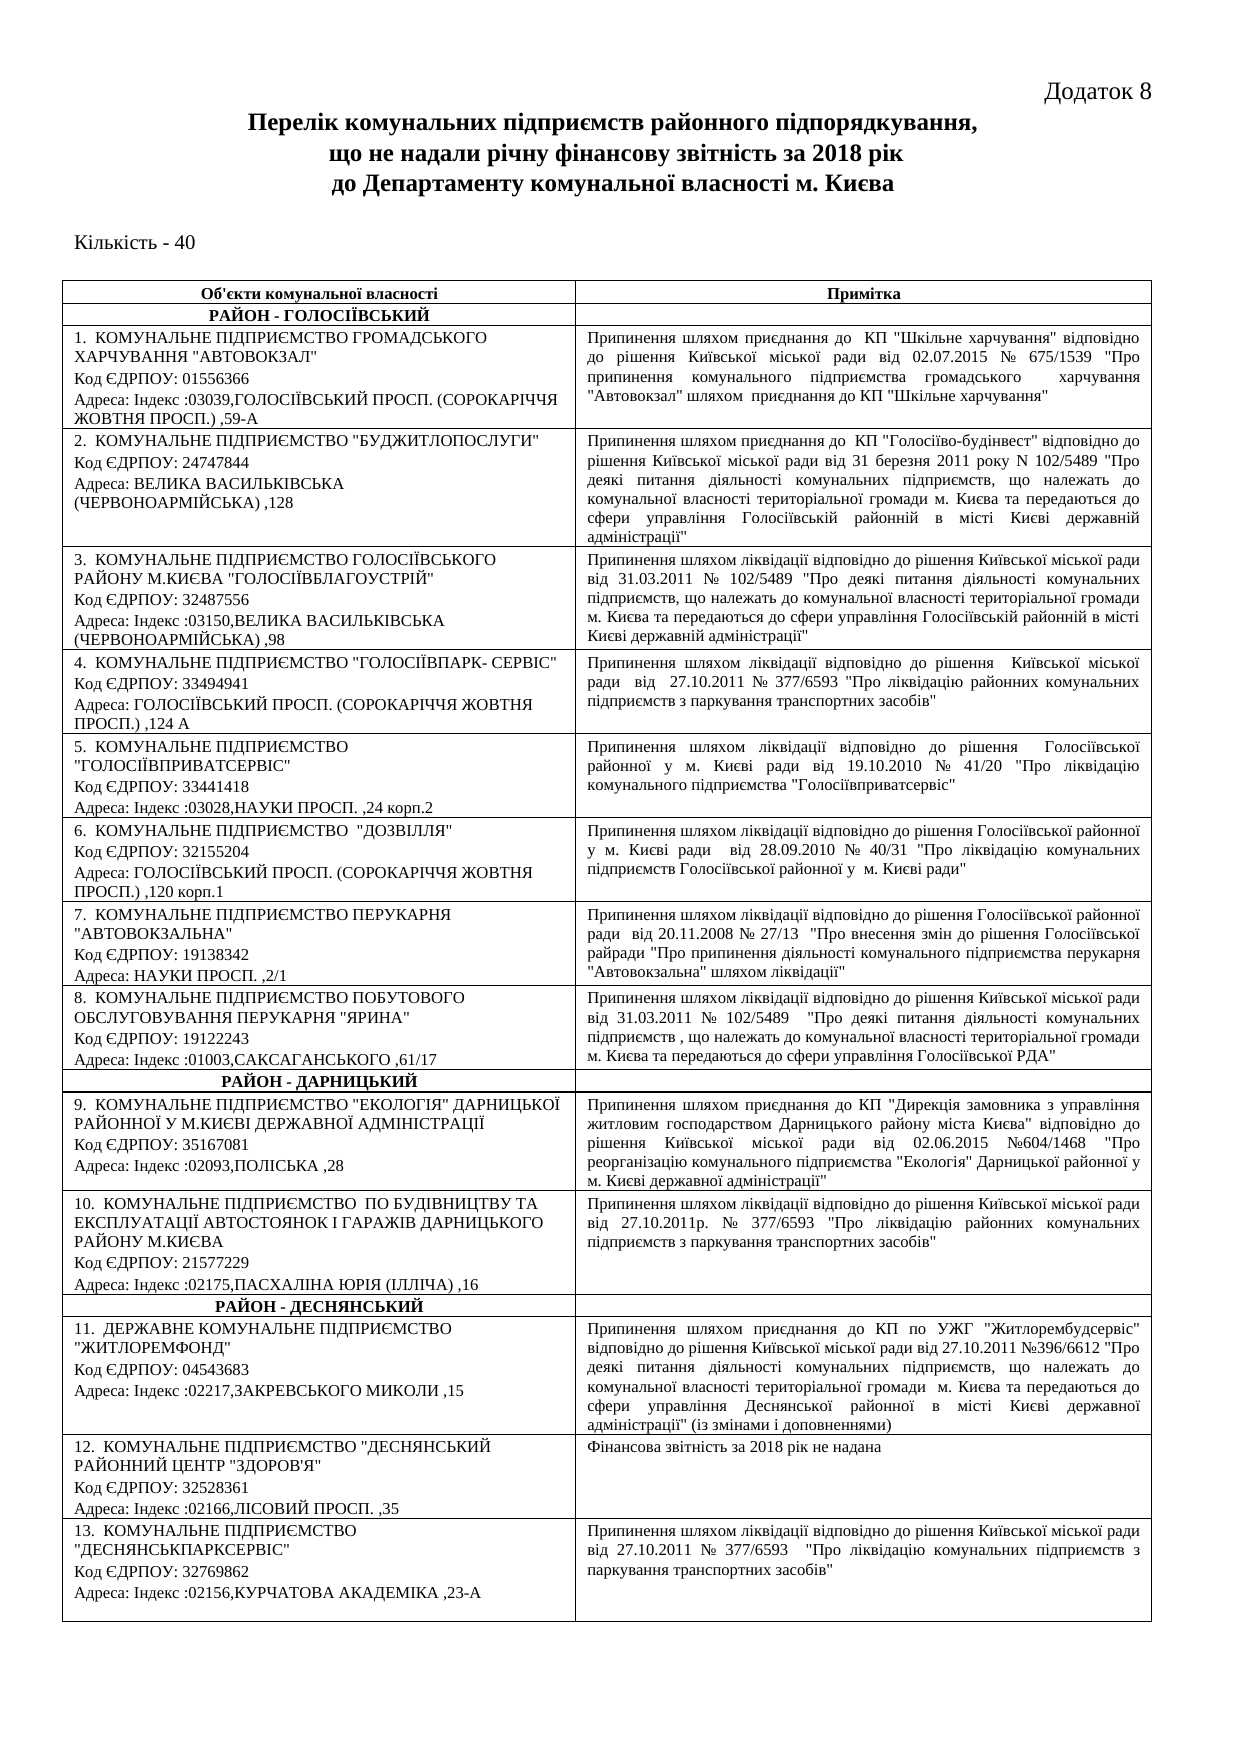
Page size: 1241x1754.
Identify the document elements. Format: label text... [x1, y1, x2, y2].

table_cell Припинення шляхом ліквідації відповідно до рішення Київської міської ради від 27.10.2011р. № 377/6593 "Про ліквідацію районних комунальних підприємств з паркування транспортних засобів" [576, 1191, 1151, 1293]
table_header Примітка [576, 281, 1151, 303]
table_cell [576, 1070, 1151, 1091]
table_cell Припинення шляхом приєднання до КП "Шкільне харчування" відповідно до рішення Київської міської ради від 02.07.2015 № 675/1539 "Про припинення комунального підприємства громадського харчування "Автовокзал" шляхом приєднання до КП "Шкільне харчування" [576, 326, 1151, 428]
text що не надали річну фінансову звітність за 2018 рік [74, 138, 1152, 166]
table_cell Припинення шляхом приєднання до КП "Дирекція замовника з управління житловим господарством Дарницького району міста Києва" відповідно до рішення Київської міської ради від 02.06.2015 №604/1468 "Про реорганізацію комунального підприємства "Екологія" Дарницької районної у м. Києві державної адміністрації" [576, 1093, 1151, 1190]
table_header Об'єкти комунальної власності [63, 281, 575, 303]
table_cell Припинення шляхом приєднання до КП по УЖГ "Житлорембудсервіс" відповідно до рішення Київської міської ради від 27.10.2011 №396/6612 "Про деякі питання діяльності комунальних підприємств, що належать до комунальної власності територіальної громади м. Києва та передаються до сфери управління Деснянської районної в місті Києві державної адміністрації" (із змінами і доповненнями) [576, 1317, 1151, 1434]
table_cell Припинення шляхом ліквідації відповідно до рішення Голосіївської районної ради від 20.11.2008 № 27/13 "Про внесення змін до рішення Голосіївської райради "Про припинення діяльності комунального підприємства перукарня "Автовокзальна" шляхом ліквідації" [576, 902, 1151, 985]
table_cell Припинення шляхом приєднання до КП "Голосіїво-будінвест" відповідно до рішення Київської міської ради від 31 березня 2011 року N 102/5489 "Про деякі питання діяльності комунальних підприємств, що належать до комунальної власності територіальної громади м. Києва та передаються до сфери управління Голосіївській районній в місті Києві державній адміністрації" [576, 429, 1151, 546]
text Додаток 8 [74, 76, 1152, 105]
table_cell Припинення шляхом ліквідації відповідно до рішення Київської міської ради від 27.10.2011 № 377/6593 "Про ліквідацію комунальних підприємств з паркування транспортних засобів" [576, 1519, 1151, 1621]
table_cell 6. КОМУНАЛЬНЕ ПІДПРИЄМСТВО "ДОЗВІЛЛЯ" Код ЄДРПОУ: 32155204 Адреса: ГОЛОСІЇВСЬКИЙ ПРОСП. (СОРОКАРІЧЧЯ ЖОВТНЯ ПРОСП.) ,120 корп.1 [63, 818, 575, 901]
table_cell 8. КОМУНАЛЬНЕ ПІДПРИЄМСТВО ПОБУТОВОГО ОБСЛУГОВУВАННЯ ПЕРУКАРНЯ "ЯРИНА" Код ЄДРПОУ: 19122243 Адреса: Індекс :01003,САКСАГАНСЬКОГО ,61/17 [63, 986, 575, 1069]
table_cell 7. КОМУНАЛЬНЕ ПІДПРИЄМСТВО ПЕРУКАРНЯ "АВТОВОКЗАЛЬНА" Код ЄДРПОУ: 19138342 Адреса: НАУКИ ПРОСП. ,2/1 [63, 902, 575, 985]
text до Департаменту комунальної власності м. Києва [74, 168, 1152, 197]
table_cell Припинення шляхом ліквідації відповідно до рішення Київської міської ради від 27.10.2011 № 377/6593 "Про ліквідацію районних комунальних підприємств з паркування транспортних засобів" [576, 650, 1151, 733]
text Кількість - 40 [74, 230, 1152, 254]
table_cell Припинення шляхом ліквідації відповідно до рішення Голосіївської районної у м. Києві ради від 19.10.2010 № 41/20 "Про ліквідацію комунального підприємства "Голосіївприватсервіс" [576, 734, 1151, 817]
table_cell 9. КОМУНАЛЬНЕ ПІДПРИЄМСТВО "ЕКОЛОГІЯ" ДАРНИЦЬКОЇ РАЙОННОЇ У М.КИЄВІ ДЕРЖАВНОЇ АДМІНІСТРАЦІЇ Код ЄДРПОУ: 35167081 Адреса: Індекс :02093,ПОЛІСЬКА ,28 [63, 1093, 575, 1190]
table_cell 12. КОМУНАЛЬНЕ ПІДПРИЄМСТВО "ДЕСНЯНСЬКИЙ РАЙОННИЙ ЦЕНТР "ЗДОРОВ'Я" Код ЄДРПОУ: 32528361 Адреса: Індекс :02166,ЛІСОВИЙ ПРОСП. ,35 [63, 1435, 575, 1518]
table_cell РАЙОН - ДЕСНЯНСЬКИЙ [63, 1295, 575, 1316]
table_cell Припинення шляхом ліквідації відповідно до рішення Київської міської ради від 31.03.2011 № 102/5489 "Про деякі питання діяльності комунальних підприємств , що належать до комунальної власності територіальної громади м. Києва та передаються до сфери управління Голосіївської РДА" [576, 986, 1151, 1069]
table_cell Припинення шляхом ліквідації відповідно до рішення Голосіївської районної у м. Києві ради від 28.09.2010 № 40/31 "Про ліквідацію комунальних підприємств Голосіївської районної у м. Києві ради" [576, 818, 1151, 901]
table_cell Припинення шляхом ліквідації відповідно до рішення Київської міської ради від 31.03.2011 № 102/5489 "Про деякі питання діяльності комунальних підприємств, що належать до комунальної власності територіальної громади м. Києва та передаються до сфери управління Голосіївській районній в місті Києві державній адміністрації" [576, 547, 1151, 649]
table_cell 13. КОМУНАЛЬНЕ ПІДПРИЄМСТВО "ДЕСНЯНСЬКПАРКСЕРВІС" Код ЄДРПОУ: 32769862 Адреса: Індекс :02156,КУРЧАТОВА АКАДЕМІКА ,23-А [63, 1519, 575, 1621]
table_cell 4. КОМУНАЛЬНЕ ПІДПРИЄМСТВО "ГОЛОСІЇВПАРК- СЕРВІС" Код ЄДРПОУ: 33494941 Адреса: ГОЛОСІЇВСЬКИЙ ПРОСП. (СОРОКАРІЧЧЯ ЖОВТНЯ ПРОСП.) ,124 А [63, 650, 575, 733]
table_cell 10. КОМУНАЛЬНЕ ПІДПРИЄМСТВО ПО БУДІВНИЦТВУ ТА ЕКСПЛУАТАЦІЇ АВТОСТОЯНОК І ГАРАЖІВ ДАРНИЦЬКОГО РАЙОНУ М.КИЄВА Код ЄДРПОУ: 21577229 Адреса: Індекс :02175,ПАСХАЛІНА ЮРІЯ (ІЛЛІЧА) ,16 [63, 1191, 575, 1293]
table_cell [576, 304, 1151, 325]
table_cell 2. КОМУНАЛЬНЕ ПІДПРИЄМСТВО "БУДЖИТЛОПОСЛУГИ" Код ЄДРПОУ: 24747844 Адреса: ВЕЛИКА ВАСИЛЬКІВСЬКА (ЧЕРВОНОАРМІЙСЬКА) ,128 [63, 429, 575, 546]
table_cell [576, 1295, 1151, 1316]
table_cell 1. КОМУНАЛЬНЕ ПІДПРИЄМСТВО ГРОМАДСЬКОГО ХАРЧУВАННЯ "АВТОВОКЗАЛ" Код ЄДРПОУ: 01556366 Адреса: Індекс :03039,ГОЛОСІЇВСЬКИЙ ПРОСП. (СОРОКАРІЧЧЯ ЖОВТНЯ ПРОСП.) ,59-А [63, 326, 575, 428]
table_cell 3. КОМУНАЛЬНЕ ПІДПРИЄМСТВО ГОЛОСІЇВСЬКОГО РАЙОНУ М.КИЄВА "ГОЛОСІЇВБЛАГОУСТРІЙ" Код ЄДРПОУ: 32487556 Адреса: Індекс :03150,ВЕЛИКА ВАСИЛЬКІВСЬКА (ЧЕРВОНОАРМІЙСЬКА) ,98 [63, 547, 575, 649]
table_cell Фінансова звітність за 2018 рік не надана [576, 1435, 1151, 1518]
table_cell 11. ДЕРЖАВНЕ КОМУНАЛЬНЕ ПІДПРИЄМСТВО "ЖИТЛОРЕМФОНД" Код ЄДРПОУ: 04543683 Адреса: Індекс :02217,ЗАКРЕВСЬКОГО МИКОЛИ ,15 [63, 1317, 575, 1434]
table_cell РАЙОН - ДАРНИЦЬКИЙ [63, 1070, 575, 1091]
text Перелік комунальних підприємств районного підпорядкування, [74, 107, 1152, 136]
table_cell РАЙОН - ГОЛОСІЇВСЬКИЙ [63, 304, 575, 325]
table_cell 5. КОМУНАЛЬНЕ ПІДПРИЄМСТВО "ГОЛОСІЇВПРИВАТСЕРВІС" Код ЄДРПОУ: 33441418 Адреса: Індекс :03028,НАУКИ ПРОСП. ,24 корп.2 [63, 734, 575, 817]
